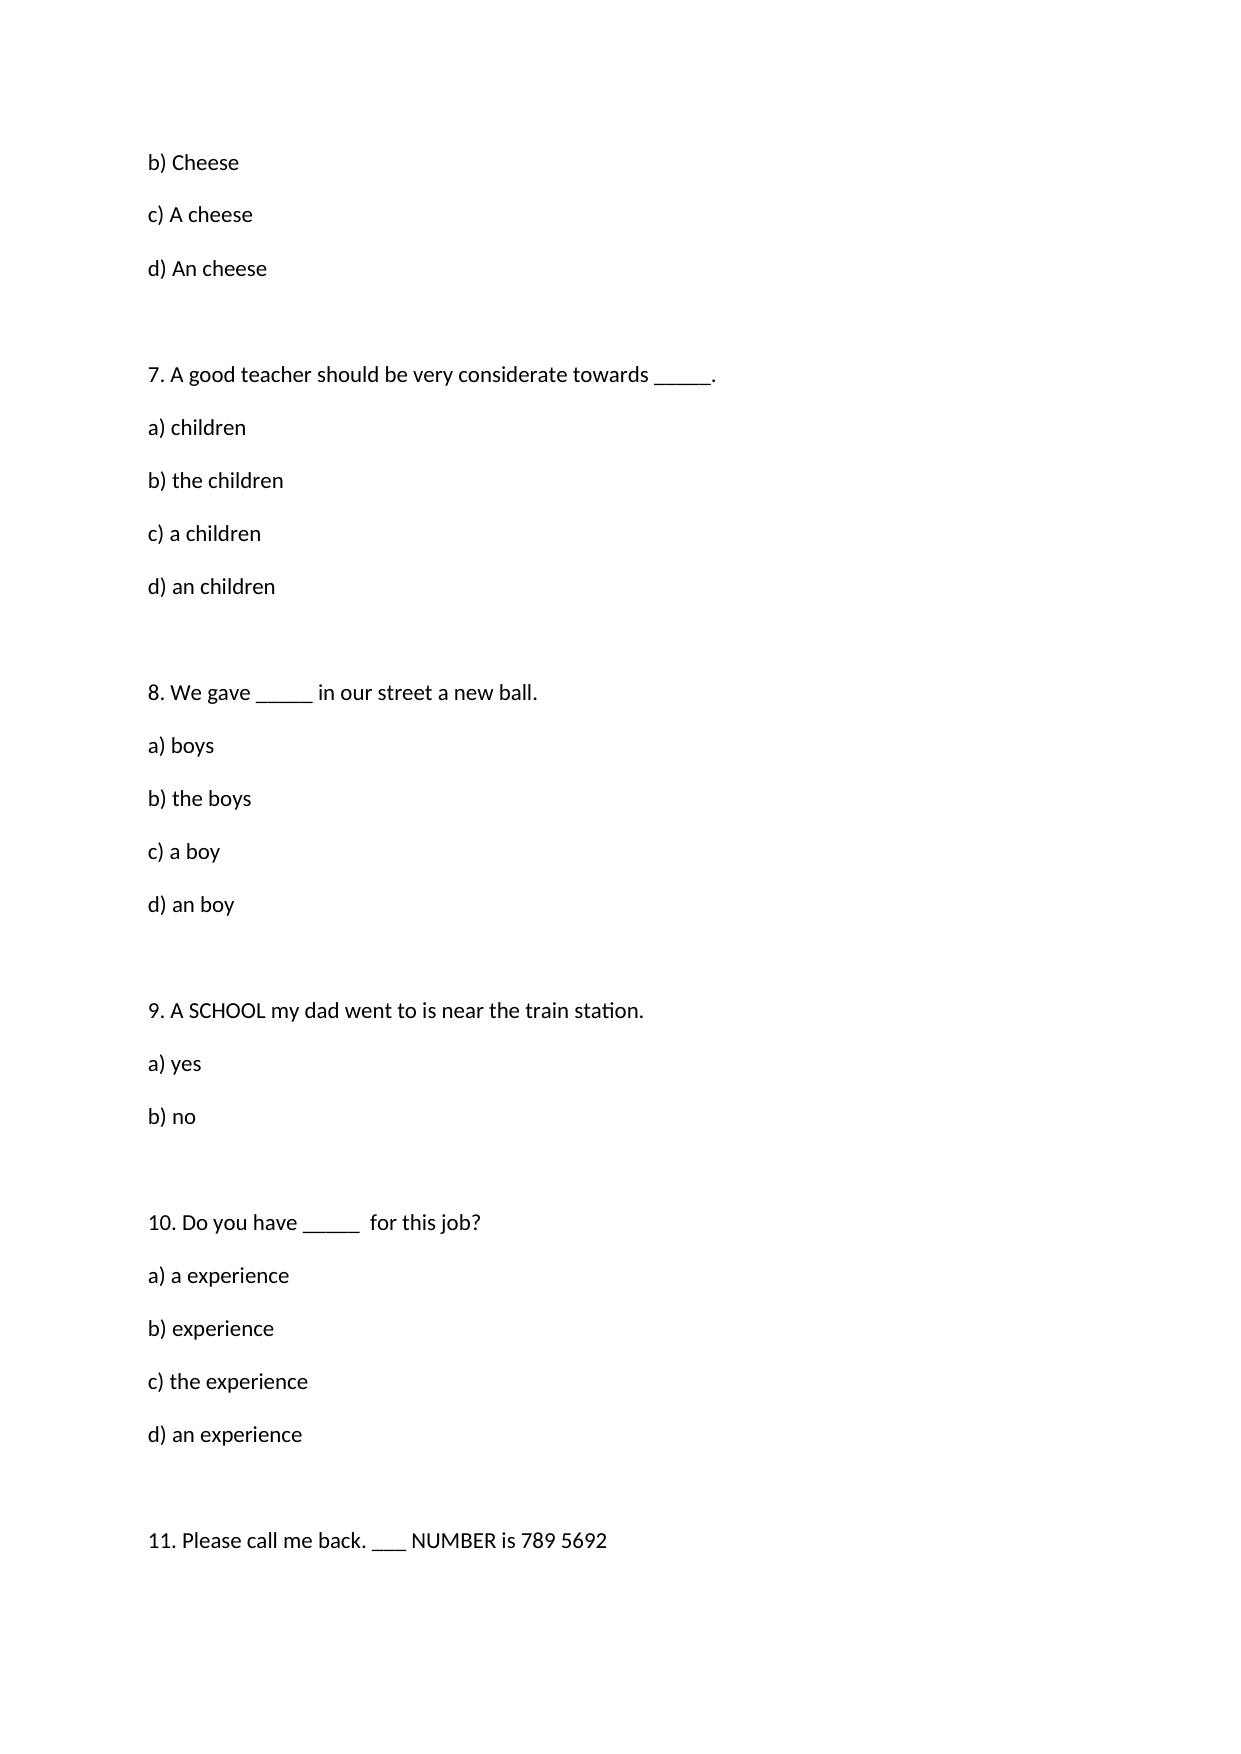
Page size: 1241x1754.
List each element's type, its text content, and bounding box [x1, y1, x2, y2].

text a) yes [148, 1049, 1093, 1077]
text 10. Do you have _____ for this job? [148, 1208, 1093, 1236]
text d) an experience [148, 1420, 1093, 1448]
text 11. Please call me back. ___ NUMBER is 789 5692 [148, 1526, 1093, 1554]
text b) experience [148, 1314, 1093, 1342]
text 9. A SCHOOL my dad went to is near the train station. [148, 996, 1093, 1024]
text b) no [148, 1102, 1093, 1130]
text a) boys [148, 731, 1093, 759]
text d) an boy [148, 890, 1093, 918]
text c) a boy [148, 837, 1093, 865]
text c) the experience [148, 1367, 1093, 1395]
text 8. We gave _____ in our street a new ball. [148, 678, 1093, 706]
text a) children [148, 413, 1093, 441]
text b) Cheese [148, 148, 1093, 176]
text a) a experience [148, 1261, 1093, 1289]
text c) A cheese [148, 201, 1093, 229]
text b) the boys [148, 784, 1093, 812]
text d) An cheese [148, 254, 1093, 282]
text 7. A good teacher should be very considerate towards _____. [148, 360, 1093, 388]
text b) the children [148, 466, 1093, 494]
text c) a children [148, 519, 1093, 547]
text d) an children [148, 572, 1093, 600]
